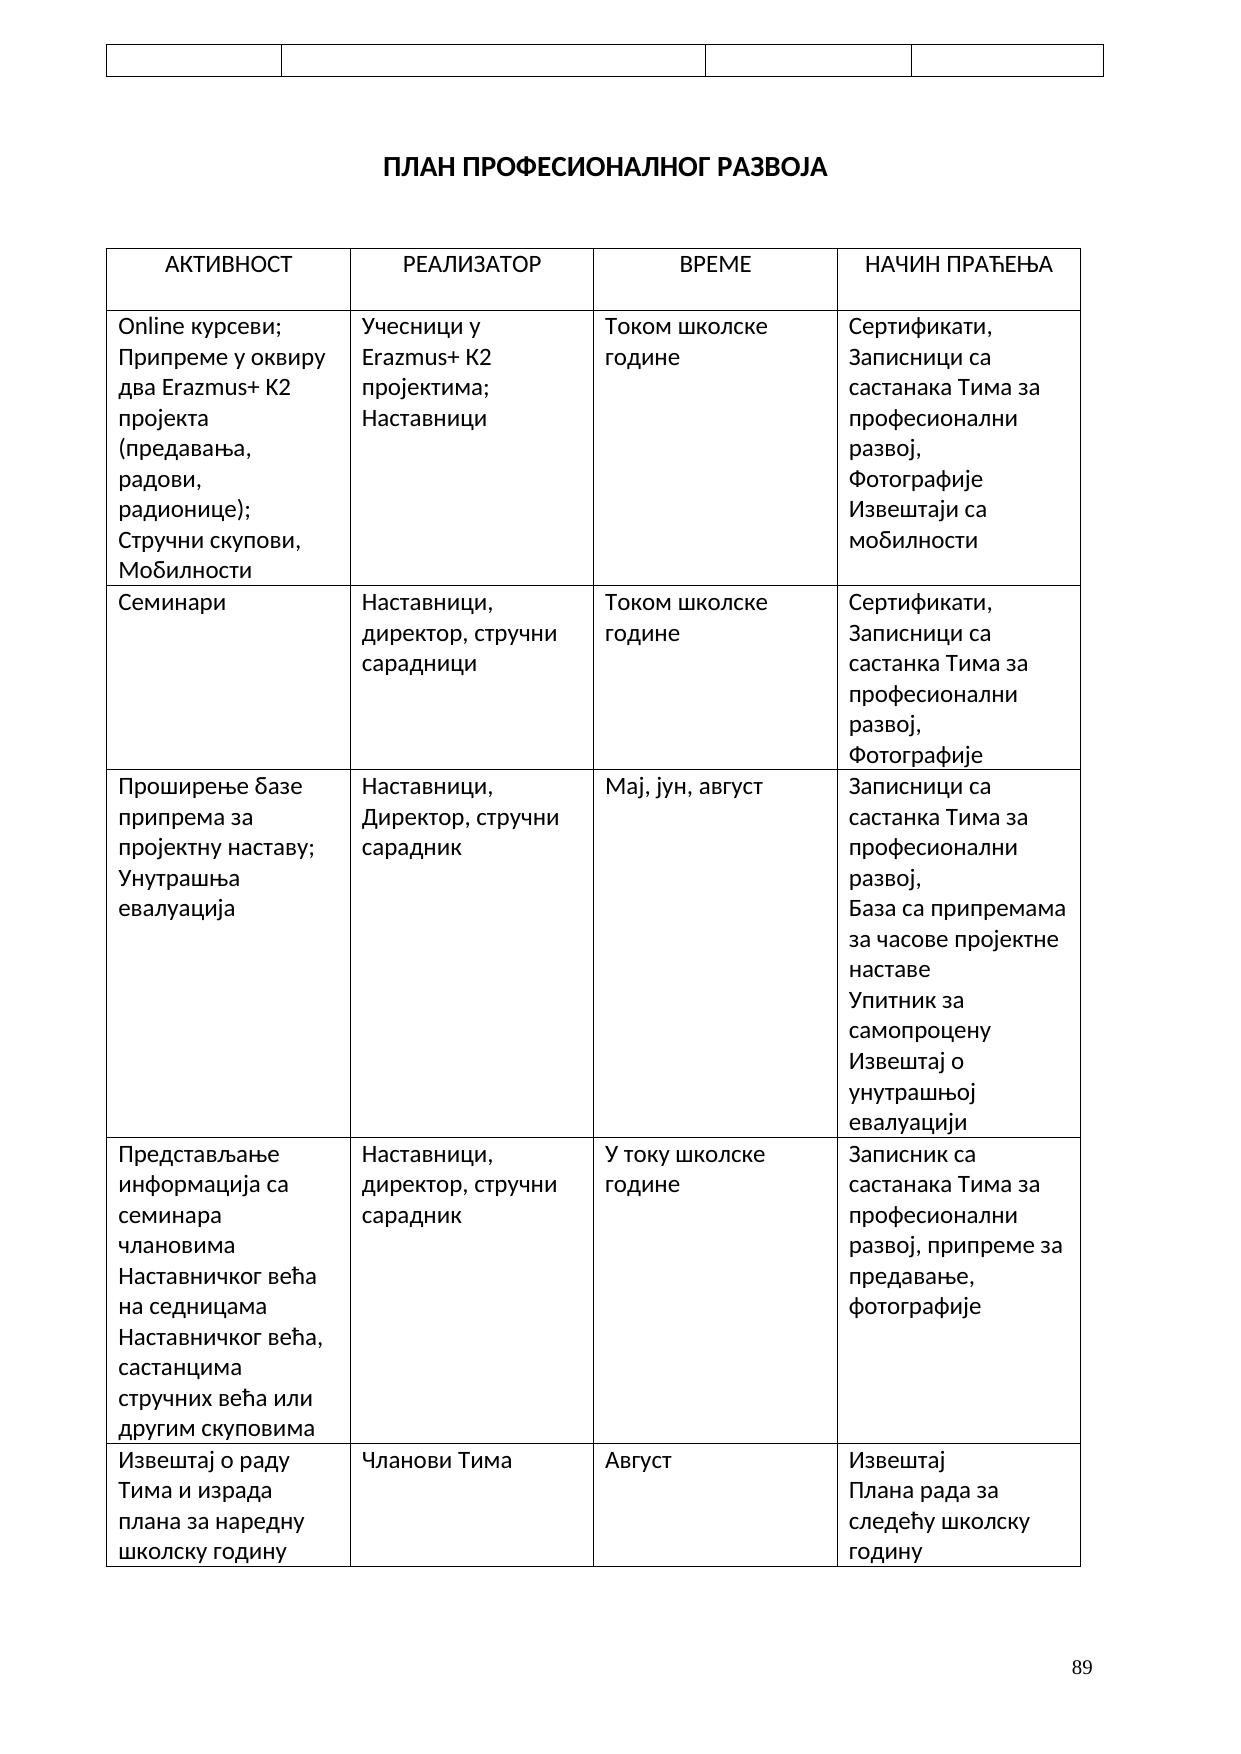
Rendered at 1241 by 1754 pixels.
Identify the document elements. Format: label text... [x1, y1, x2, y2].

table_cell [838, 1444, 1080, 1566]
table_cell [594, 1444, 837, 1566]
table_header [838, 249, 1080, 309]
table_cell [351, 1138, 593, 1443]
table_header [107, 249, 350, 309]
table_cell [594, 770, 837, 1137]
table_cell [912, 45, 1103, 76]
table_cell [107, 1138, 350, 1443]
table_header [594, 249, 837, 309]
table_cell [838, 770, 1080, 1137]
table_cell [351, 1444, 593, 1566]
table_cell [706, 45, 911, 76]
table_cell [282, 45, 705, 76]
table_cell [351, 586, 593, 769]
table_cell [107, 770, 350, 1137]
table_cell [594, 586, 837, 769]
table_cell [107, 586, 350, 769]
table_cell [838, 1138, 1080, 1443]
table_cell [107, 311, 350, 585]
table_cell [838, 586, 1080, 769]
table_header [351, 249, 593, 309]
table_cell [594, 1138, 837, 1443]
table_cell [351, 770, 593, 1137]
text ПЛАН ПРОФЕСИОНАЛНОГ РАЗВОЈА [118, 148, 1092, 184]
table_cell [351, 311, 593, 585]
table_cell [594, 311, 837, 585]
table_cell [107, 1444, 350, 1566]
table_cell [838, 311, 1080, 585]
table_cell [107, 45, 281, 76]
